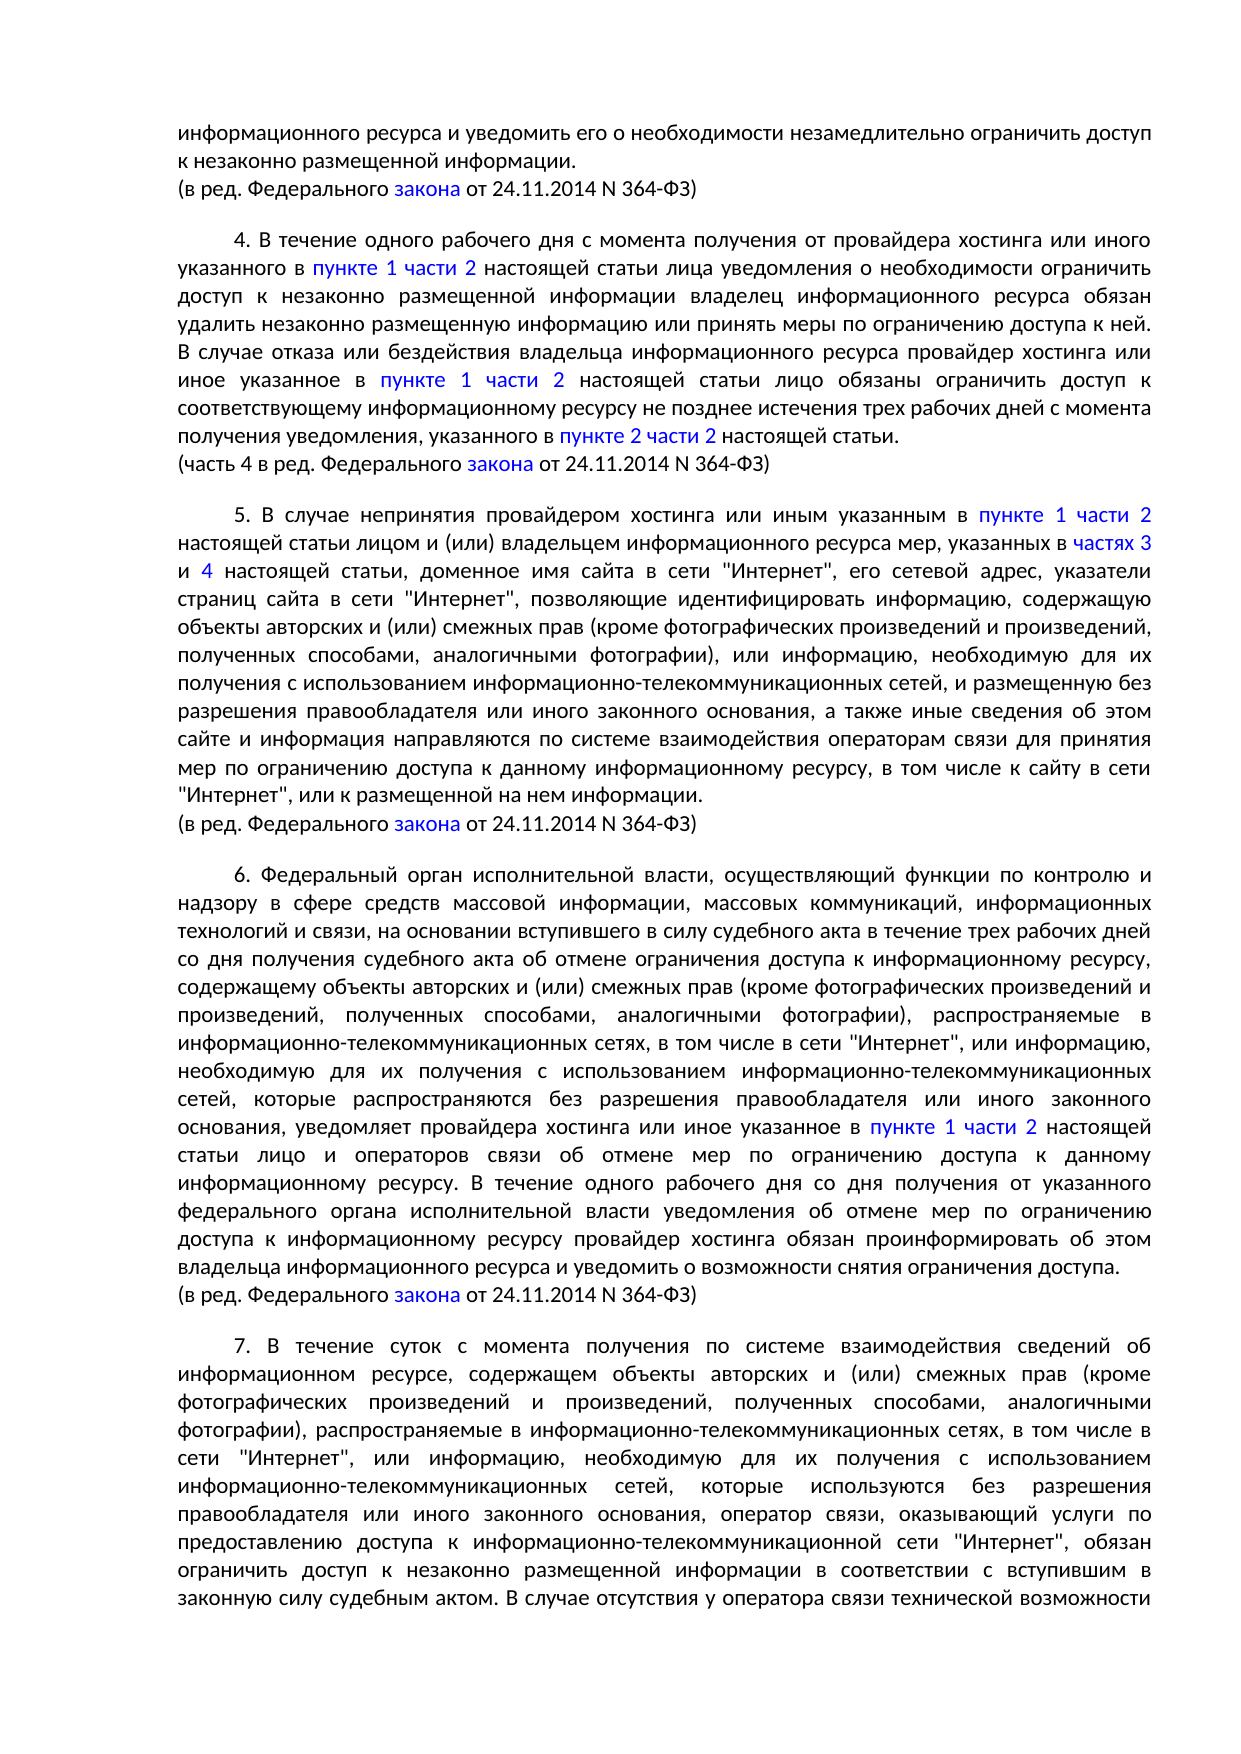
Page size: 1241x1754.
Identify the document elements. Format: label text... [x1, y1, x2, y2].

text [177, 118, 1152, 174]
text (в ред. Федерального закона от 24.11.2014 N 364-ФЗ) [177, 1280, 1152, 1308]
text 5. В случае непринятия провайдером хостинга или иным указанным в пункте 1 части 2 настоящей статьи лицом и (или) владельцем информационного ресурса мер, указанных в частях 3 и 4 настоящей статьи, доменное имя сайта в сети "Интернет", его сетевой адрес, указатели страниц сайта в сети "Интернет", позволяющие идентифицировать информацию, содержащую объекты авторских и (или) смежных прав (кроме фотографических произведений и произведений, полученных способами, аналогичными фотографии), или информацию, необходимую для их получения с использованием информационно-телекоммуникационных сетей, и размещенную без разрешения правообладателя или иного законного основания, а также иные сведения об этом сайте и информация направляются по системе взаимодействия операторам связи для принятия мер по ограничению доступа к данному информационному ресурсу, в том числе к сайту в сети "Интернет", или к размещенной на нем информации. [177, 500, 1152, 809]
text 6. Федеральный орган исполнительной власти, осуществляющий функции по контролю и надзору в сфере средств массовой информации, массовых коммуникаций, информационных технологий и связи, на основании вступившего в силу судебного акта в течение трех рабочих дней со дня получения судебного акта об отмене ограничения доступа к информационному ресурсу, содержащему объекты авторских и (или) смежных прав (кроме фотографических произведений и произведений, полученных способами, аналогичными фотографии), распространяемые в информационно-телекоммуникационных сетях, в том числе в сети "Интернет", или информацию, необходимую для их получения с использованием информационно-телекоммуникационных сетей, которые распространяются без разрешения правообладателя или иного законного основания, уведомляет провайдера хостинга или иное указанное в пункте 1 части 2 настоящей статьи лицо и операторов связи об отмене мер по ограничению доступа к данному информационному ресурсу. В течение одного рабочего дня со дня получения от указанного федерального органа исполнительной власти уведомления об отмене мер по ограничению доступа к информационному ресурсу провайдер хостинга обязан проинформировать об этом владельца информационного ресурса и уведомить о возможности снятия ограничения доступа. [177, 860, 1152, 1280]
text (часть 4 в ред. Федерального закона от 24.11.2014 N 364-ФЗ) [177, 449, 1152, 477]
text 4. В течение одного рабочего дня с момента получения от провайдера хостинга или иного указанного в пункте 1 части 2 настоящей статьи лица уведомления о необходимости ограничить доступ к незаконно размещенной информации владелец информационного ресурса обязан удалить незаконно размещенную информацию или принять меры по ограничению доступа к ней. В случае отказа или бездействия владельца информационного ресурса провайдер хостинга или иное указанное в пункте 1 части 2 настоящей статьи лицо обязаны ограничить доступ к соответствующему информационному ресурсу не позднее истечения трех рабочих дней с момента получения уведомления, указанного в пункте 2 части 2 настоящей статьи. [177, 225, 1152, 449]
text (в ред. Федерального закона от 24.11.2014 N 364-ФЗ) [177, 174, 1152, 202]
text (в ред. Федерального закона от 24.11.2014 N 364-ФЗ) [177, 809, 1152, 837]
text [177, 1331, 1152, 1611]
